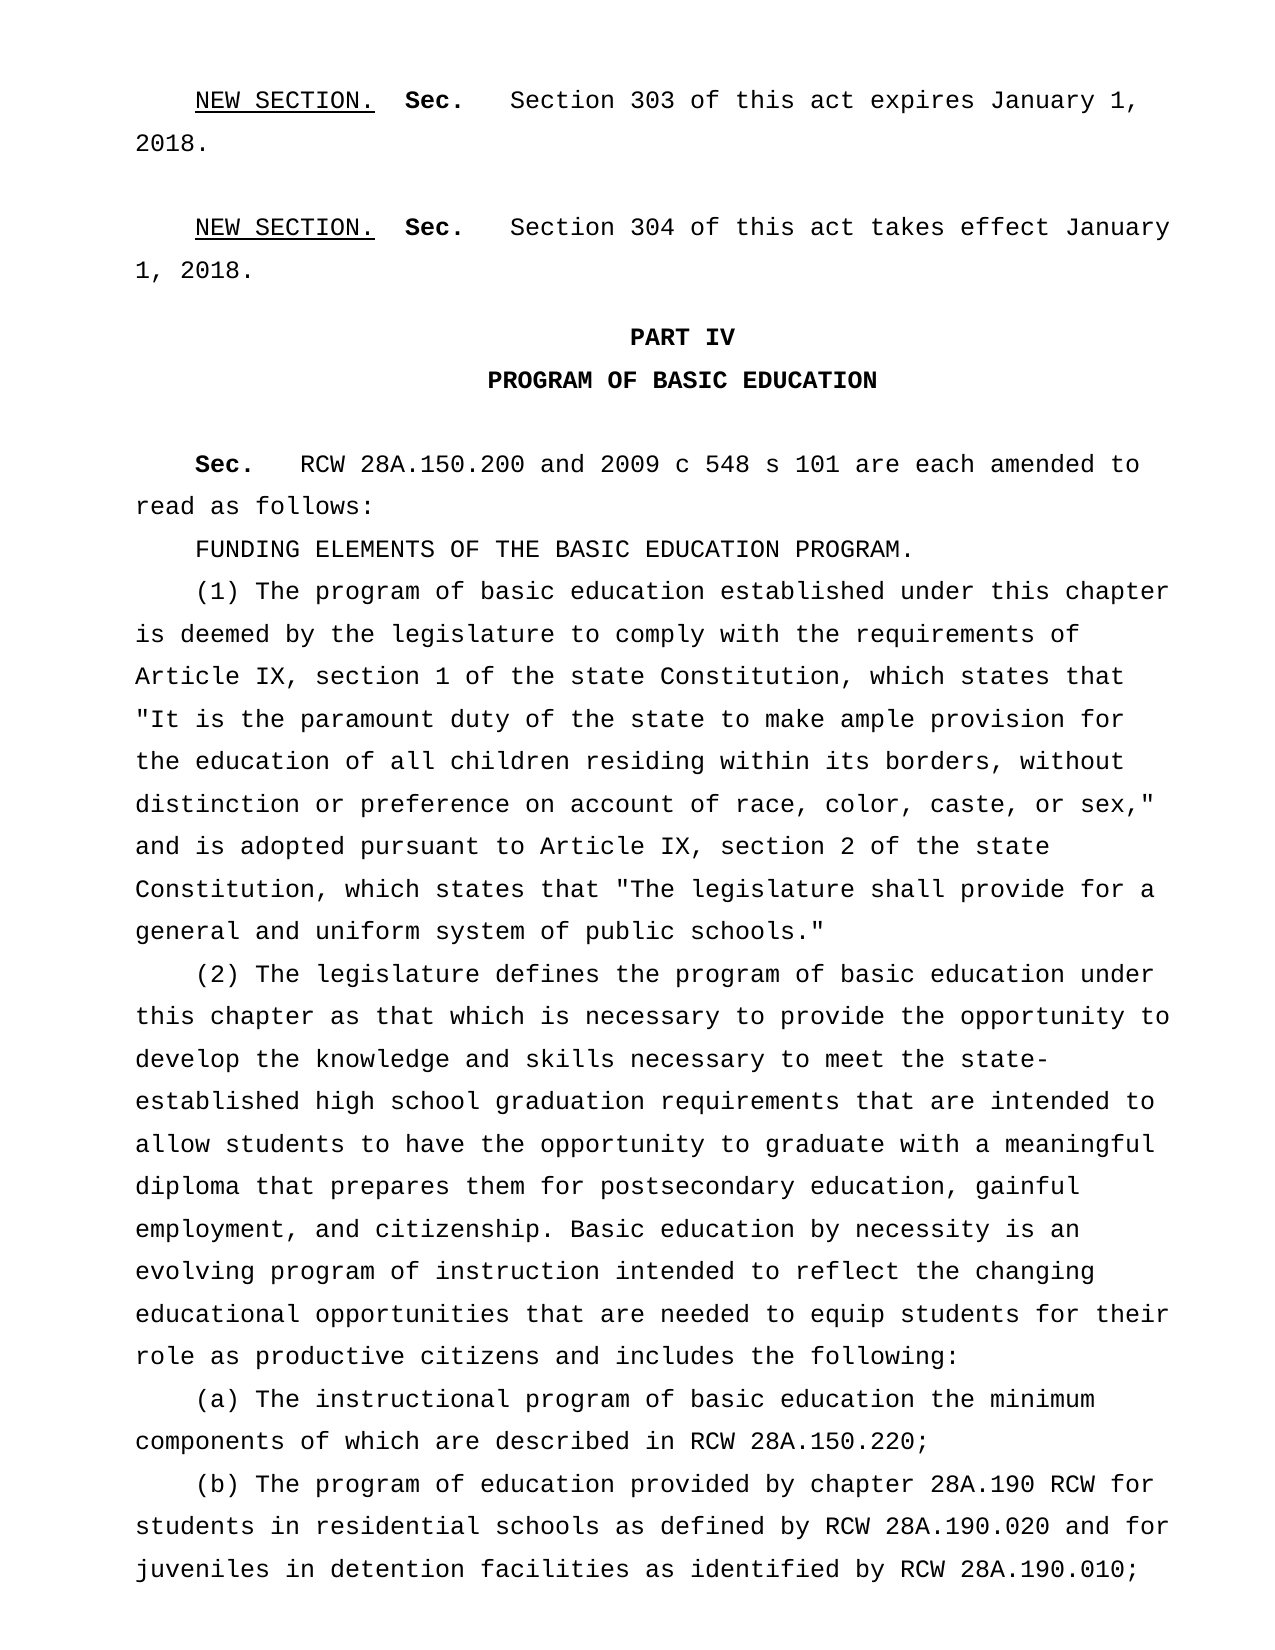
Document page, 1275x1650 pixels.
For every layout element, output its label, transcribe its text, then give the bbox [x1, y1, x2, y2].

text (1) The program of basic education established under this chapter is deemed by the legislature to comply with the requirements of Article IX, section 1 of the state Constitution, which states that "It is the paramount duty of the state to make ample provision for the education of all children residing within its borders, without distinction or preference on account of race, color, caste, or sex," and is adopted pursuant to Article IX, section 2 of the state Constitution, which states that "The legislature shall provide for a general and uniform system of public schools." [135, 566, 1170, 948]
text (a) The instructional program of basic education the minimum components of which are described in RCW 28A.150.220; [135, 1373, 1170, 1458]
text PART IV [135, 312, 1170, 354]
text PROGRAM OF BASIC EDUCATION [135, 354, 1170, 397]
text NEW SECTION. Sec. Section 304 of this act takes effect January 1, 2018. [135, 202, 1170, 287]
text FUNDING ELEMENTS OF THE BASIC EDUCATION PROGRAM. [135, 523, 1170, 566]
text (2) The legislature defines the program of basic education under this chapter as that which is necessary to provide the opportunity to develop the knowledge and skills necessary to meet the state-established high school graduation requirements that are intended to allow students to have the opportunity to graduate with a meaningful diploma that prepares them for postsecondary education, gainful employment, and citizenship. Basic education by necessity is an evolving program of instruction intended to reflect the changing educational opportunities that are needed to equip students for their role as productive citizens and includes the following: [135, 948, 1170, 1373]
text Sec. RCW 28A.150.200 and 2009 c 548 s 101 are each amended to read as follows: [135, 438, 1170, 523]
text (b) The program of education provided by chapter 28A.190 RCW for students in residential schools as defined by RCW 28A.190.020 and for juveniles in detention facilities as identified by RCW 28A.190.010; [135, 1458, 1170, 1586]
text NEW SECTION. Sec. Section 303 of this act expires January 1, 2018. [135, 75, 1170, 160]
